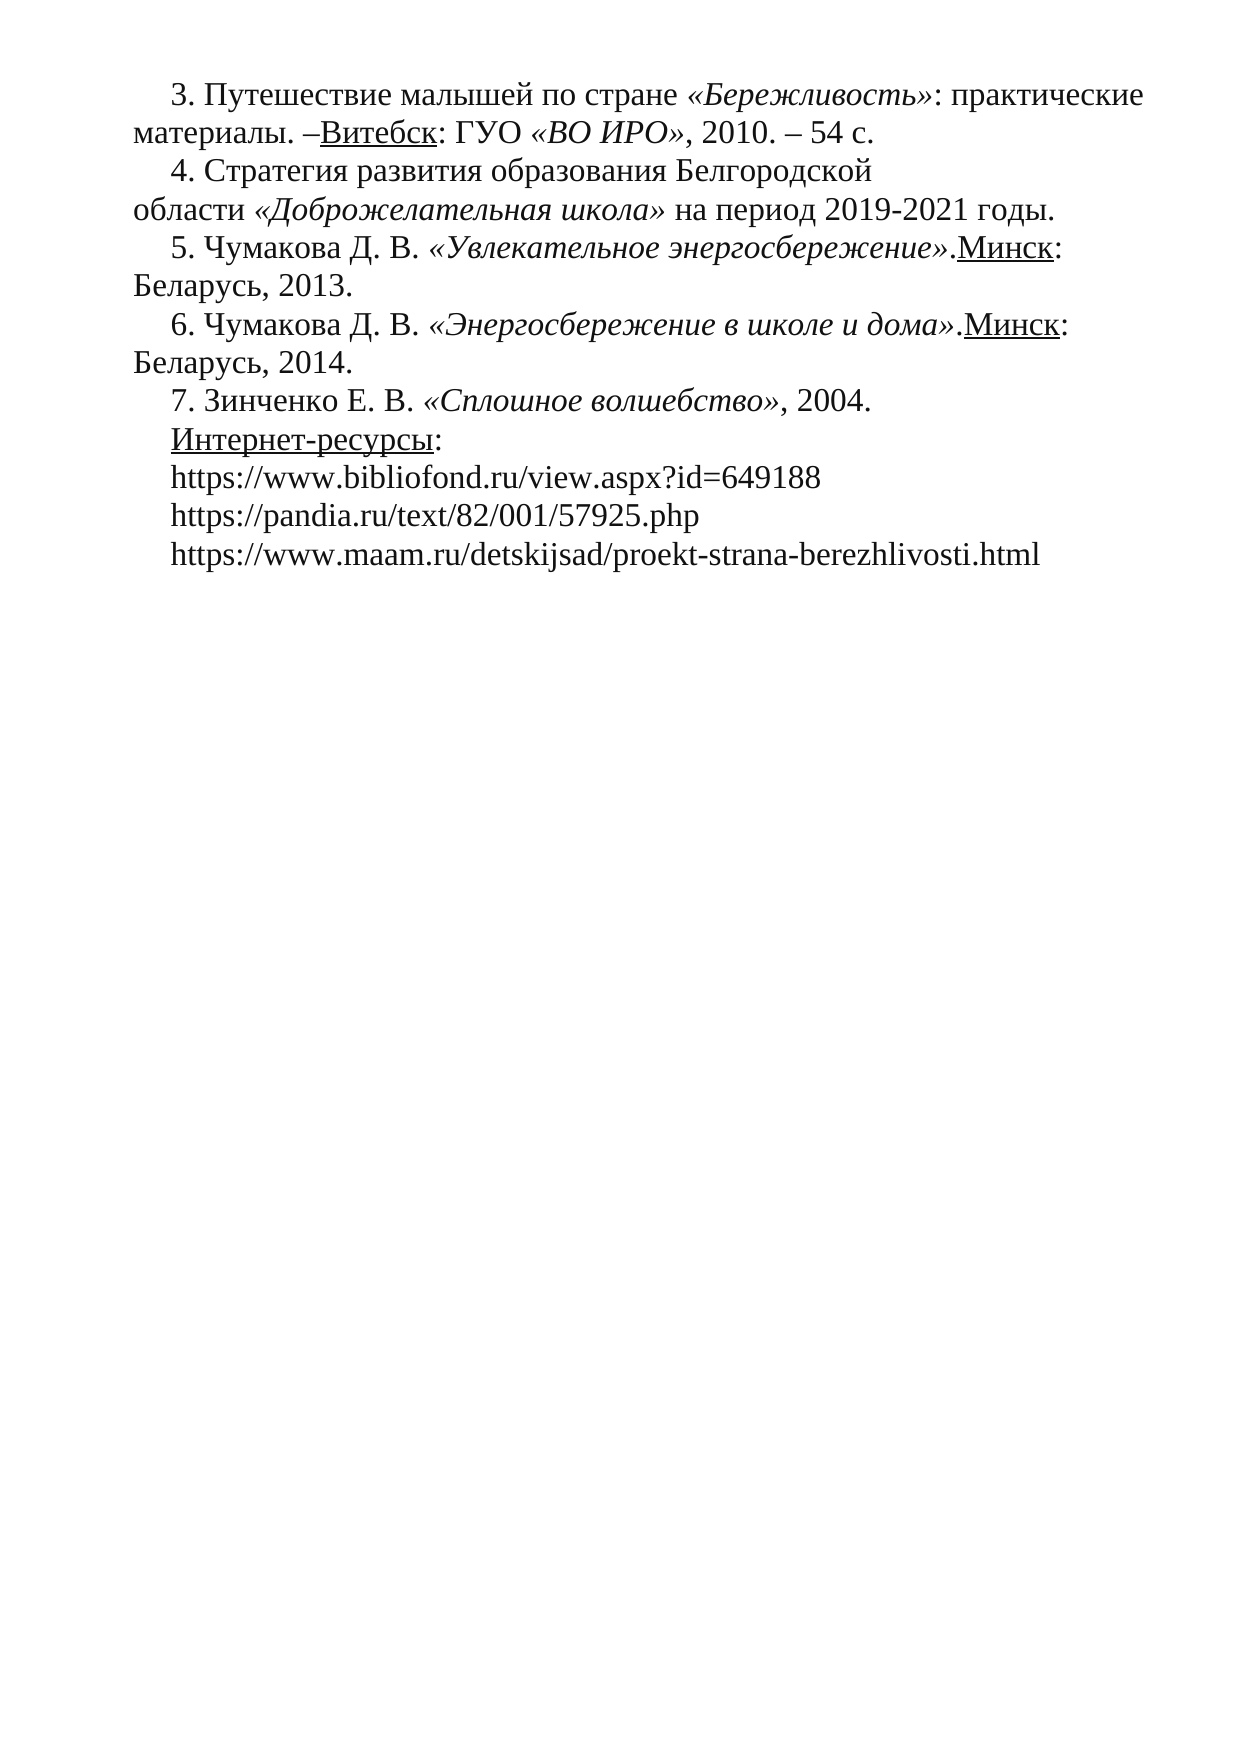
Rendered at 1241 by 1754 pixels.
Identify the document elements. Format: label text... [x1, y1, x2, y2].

text https://www.bibliofond.ru/view.aspx?id=649188 [133, 457, 1152, 496]
text https://www.maam.ru/detskijsad/proekt-strana-berezhlivosti.html [133, 534, 1152, 572]
text 6. Чумакова Д. В. «Энергосбережение в школе и дома».Минск: Беларусь, 2014. [133, 304, 1152, 381]
text 3. Путешествие малышей по стране «Бережливость»: практические материалы. –Витебск: ГУО «ВО ИРО», 2010. – 54 с. [133, 74, 1152, 151]
text 5. Чумакова Д. В. «Увлекательное энергосбережение».Минск: Беларусь, 2013. [133, 227, 1152, 304]
text 7. Зинченко Е. В. «Сплошное волшебство», 2004. [133, 381, 1152, 419]
text https://pandia.ru/text/82/001/57925.php [133, 496, 1152, 534]
text Интернет-ресурсы: [133, 419, 1152, 457]
text 4. Стратегия развития образования Белгородской области «Доброжелательная школа» на период 2019-2021 годы. [133, 151, 1152, 227]
